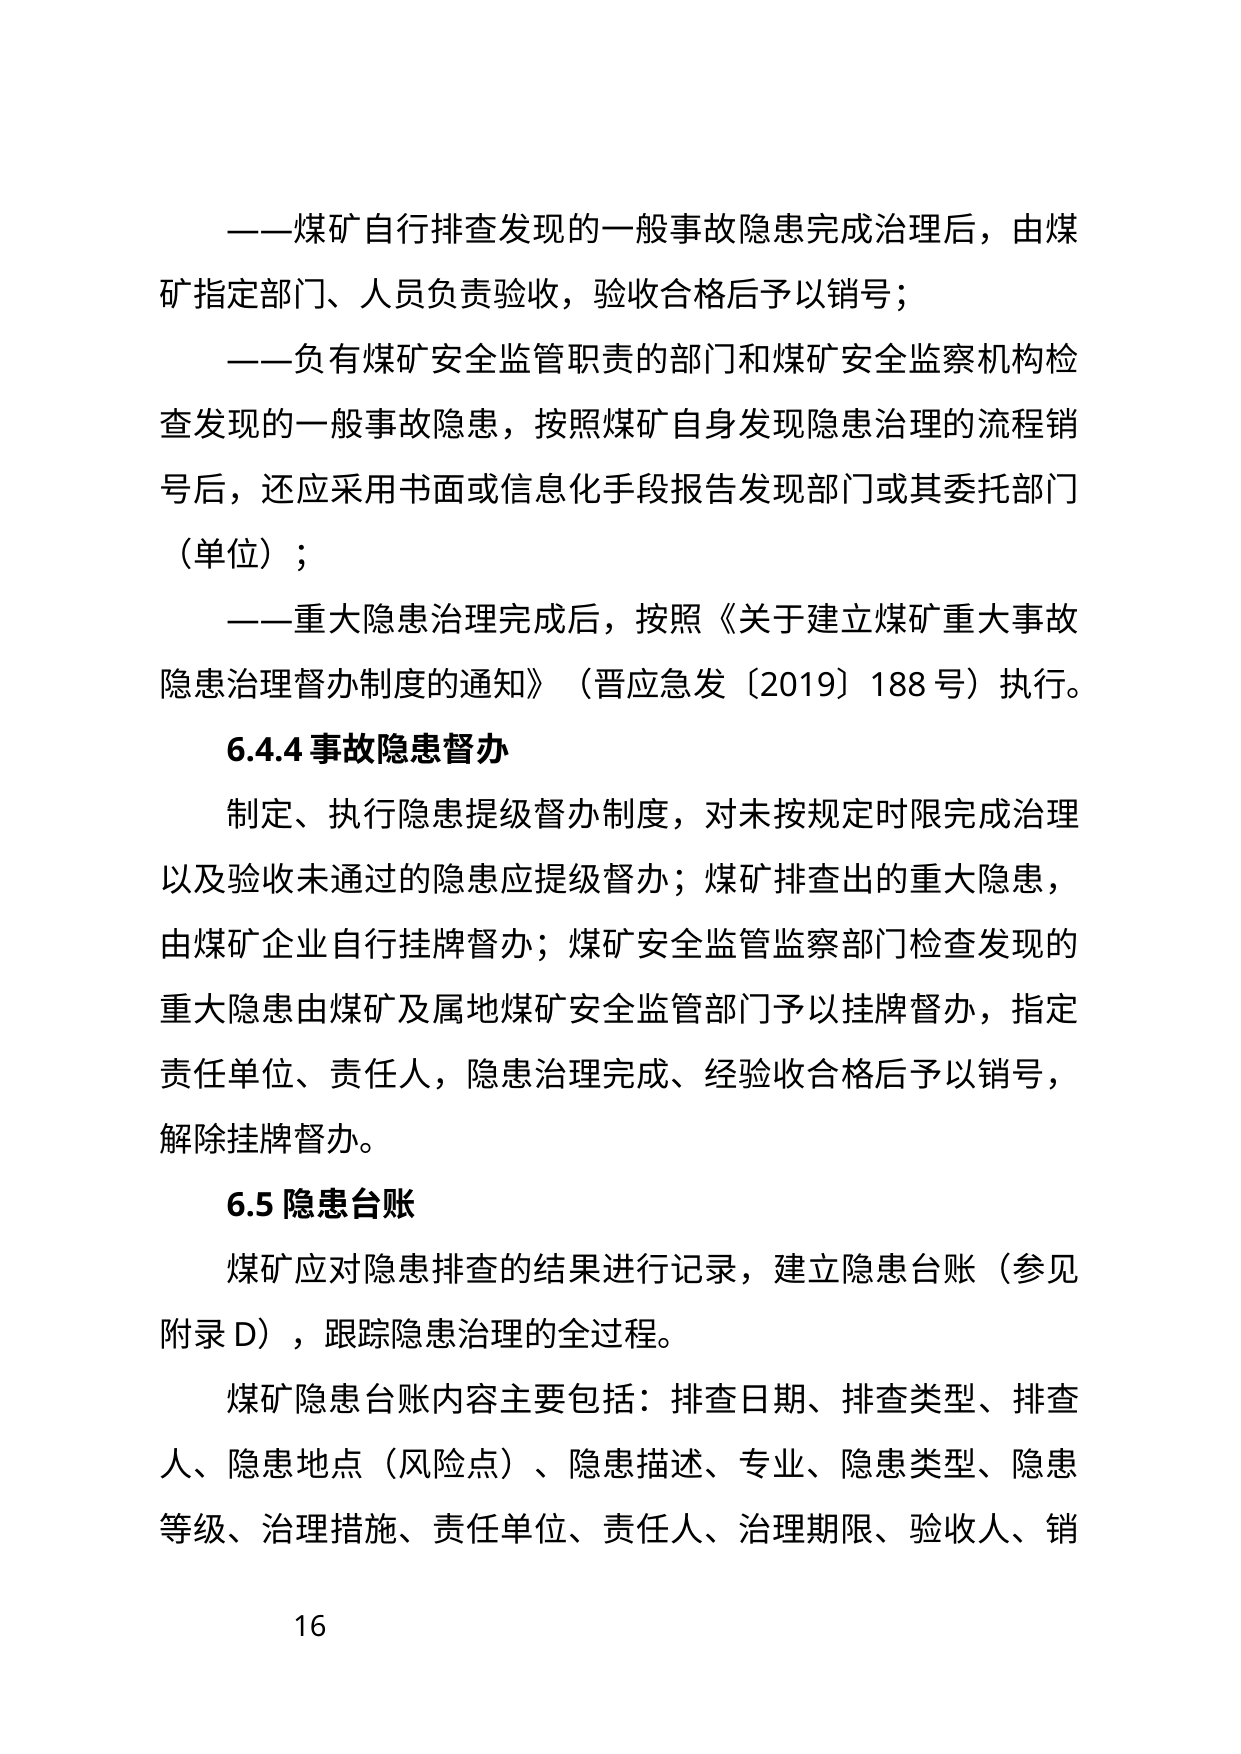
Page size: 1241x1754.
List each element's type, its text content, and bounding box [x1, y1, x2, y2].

text ——煤矿自行排查发现的一般事故隐患完成治理后，由煤矿指定部门、人员负责验收，验收合格后予以销号； [159, 194, 1081, 324]
text ——负有煤矿安全监管职责的部门和煤矿安全监察机构检查发现的一般事故隐患，按照煤矿自身发现隐患治理的流程销号后，还应采用书面或信息化手段报告发现部门或其委托部门（单位）； [159, 324, 1081, 584]
text 6.5 隐患台账 [159, 1169, 1081, 1234]
text 煤矿应对隐患排查的结果进行记录，建立隐患台账（参见附录D），跟踪隐患治理的全过程。 [159, 1234, 1081, 1364]
text 6.4.4事故隐患督办 [159, 714, 1081, 779]
text 制定、执行隐患提级督办制度，对未按规定时限完成治理以及验收未通过的隐患应提级督办；煤矿排查出的重大隐患，由煤矿企业自行挂牌督办；煤矿安全监管监察部门检查发现的重大隐患由煤矿及属地煤矿安全监管部门予以挂牌督办，指定责任单位、责任人，隐患治理完成、经验收合格后予以销号，解除挂牌督办。 [159, 779, 1081, 1169]
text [159, 1364, 1081, 1559]
text ——重大隐患治理完成后，按照《关于建立煤矿重大事故隐患治理督办制度的通知》（晋应急发〔2019〕188号）执行。 [159, 584, 1081, 714]
